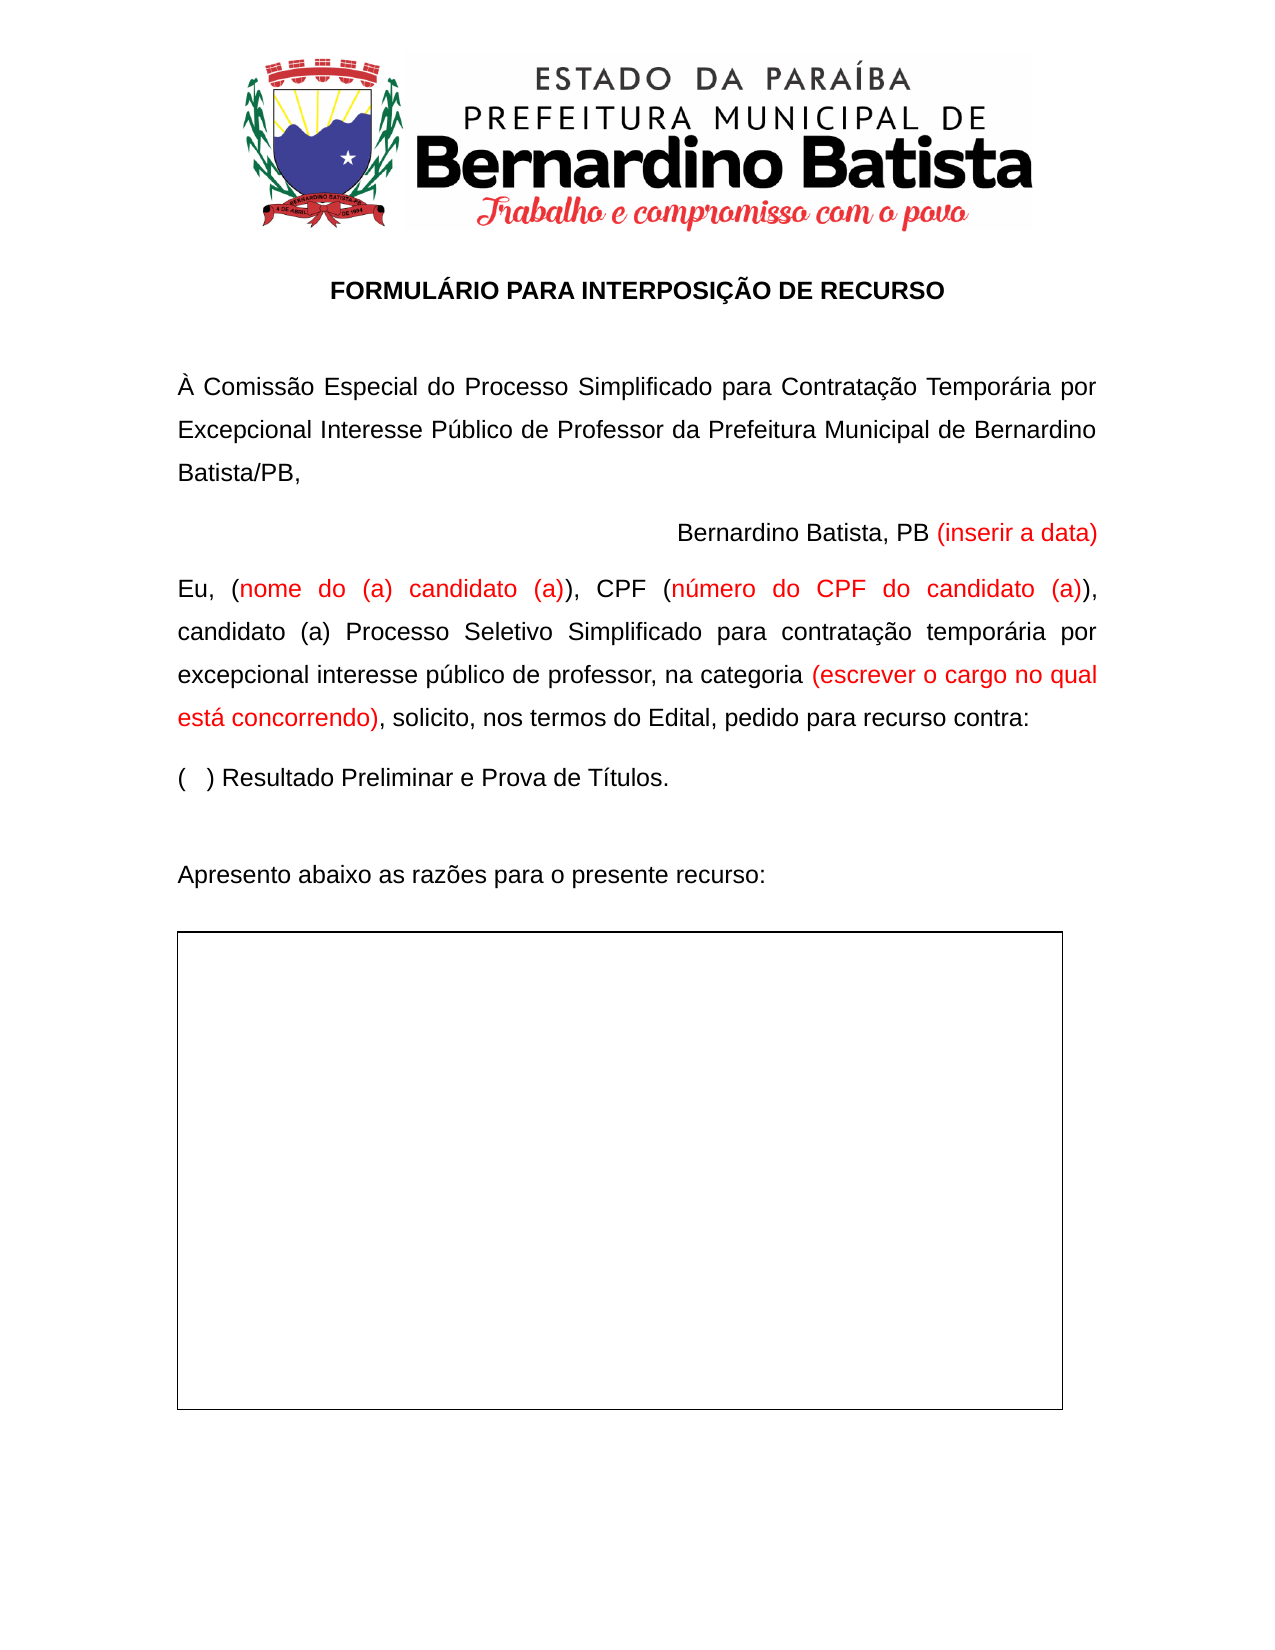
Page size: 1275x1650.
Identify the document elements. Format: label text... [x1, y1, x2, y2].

text Apresento abaixo as razões para o presente recurso: [177, 859, 1098, 888]
text ( ) Resultado Preliminar e Prova de Títulos. [177, 763, 1098, 791]
text FORMULÁRIO PARA INTERPOSIÇÃO DE RECURSO [177, 193, 1098, 305]
picture [242, 23, 1033, 258]
table_header [178, 933, 1062, 1409]
text À Comissão Especial do Processo Simplificado para Contratação Temporária por Excepcional Interesse Público de Professor da Prefeitura Municipal de Bernardino Batista/PB, [177, 371, 1098, 486]
text Bernardino Batista, PB (inserir a data) [177, 517, 1098, 546]
text Eu, (nome do (a) candidato (a)), CPF (número do CPF do candidato (a)), candidato (a) Processo Seletivo Simplificado para contratação temporária por excepcional interesse público de professor, na categoria (escrever o cargo no qual está concorrendo), solicito, nos termos do Edital, pedido para recurso contra: [177, 573, 1098, 732]
